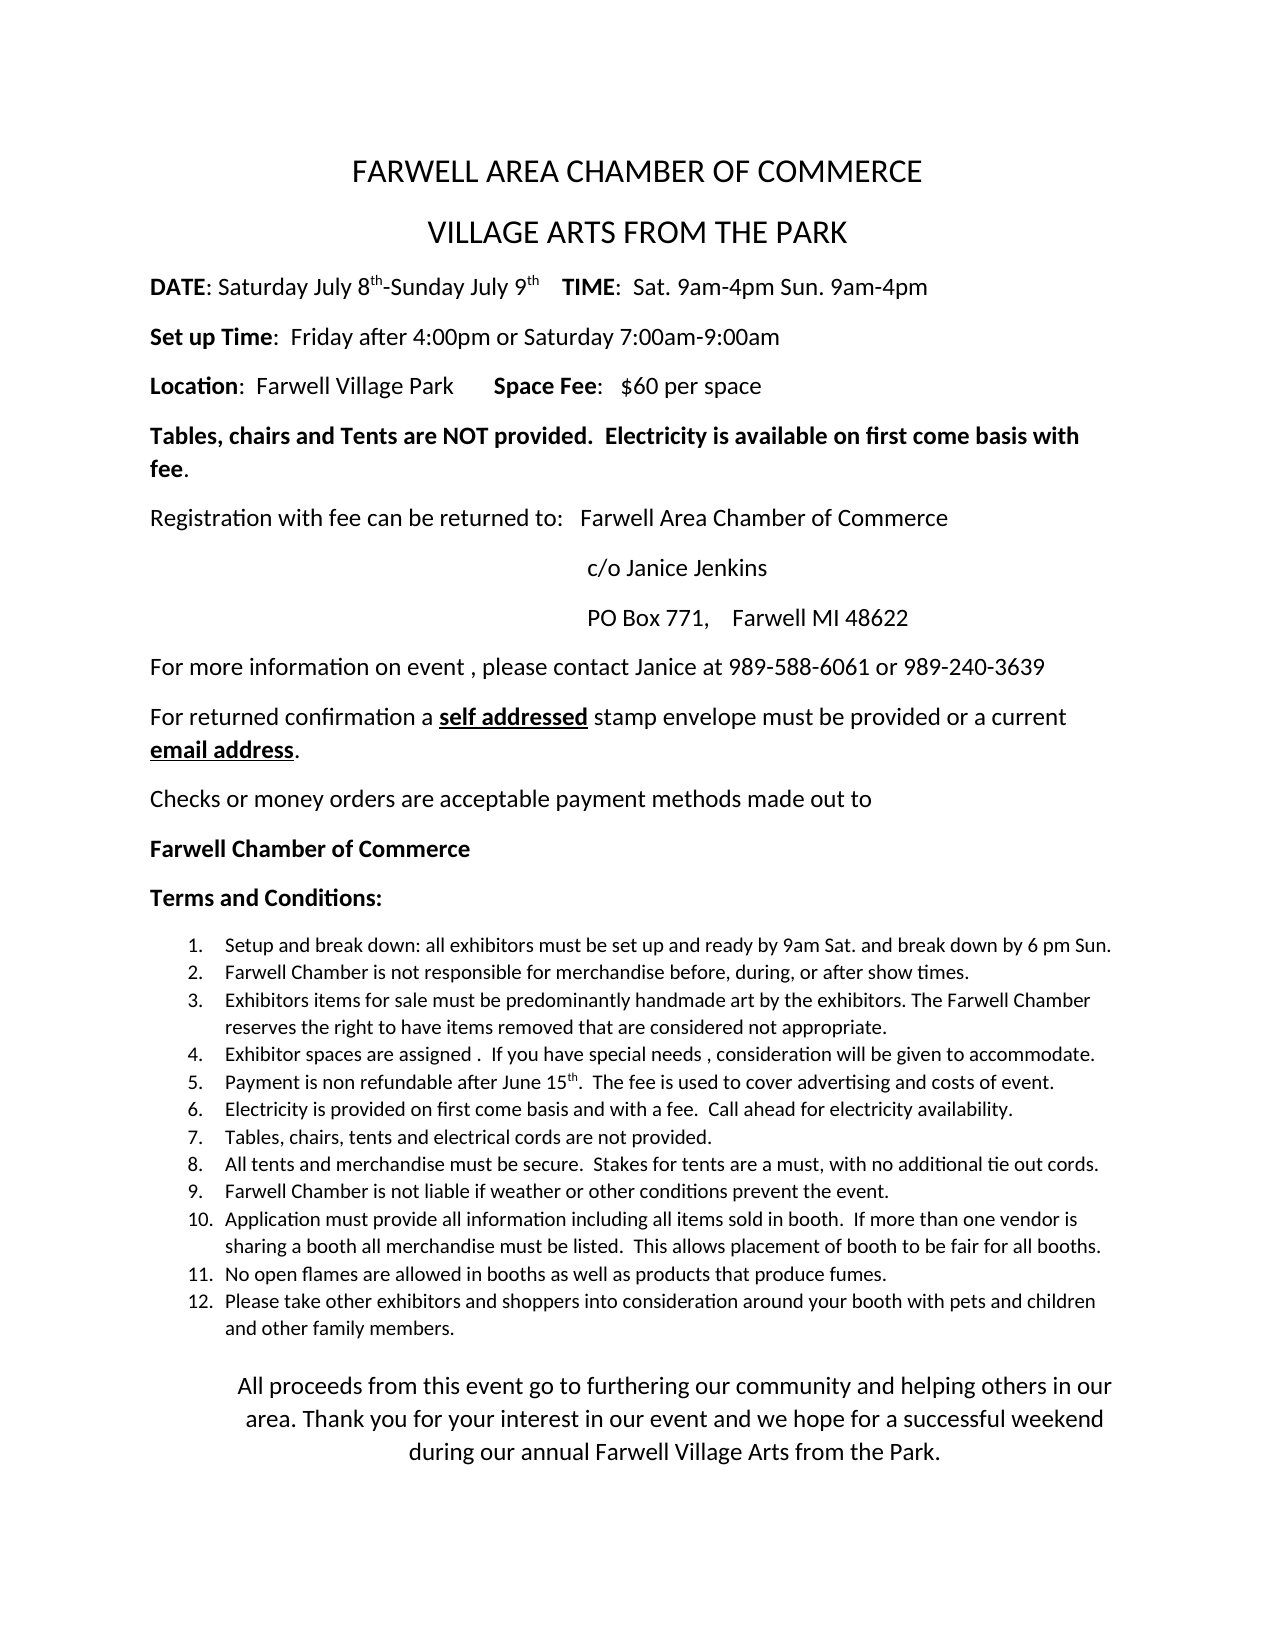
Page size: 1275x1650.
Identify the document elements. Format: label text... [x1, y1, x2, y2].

list No open flames are allowed in booths as well as products that produce fumes. [187, 1261, 1125, 1286]
text PO Box 771, Farwell MI 48622 [150, 602, 1125, 632]
text Tables, chairs and Tents are NOT provided. Electricity is available on first come basis with fee. [150, 420, 1125, 483]
text For more information on event , please contact Janice at 989-588-6061 or 989-240-3639 [150, 651, 1125, 682]
list Tables, chairs, tents and electrical cords are not provided. [187, 1124, 1125, 1149]
list All tents and merchandise must be secure. Stakes for tents are a must, with no additional tie out cords. [187, 1151, 1125, 1177]
text For returned confirmation a self addressed stamp envelope must be provided or a current email address. [150, 701, 1125, 764]
text FARWELL AREA CHAMBER OF COMMERCE [150, 150, 1125, 191]
list Setup and break down: all exhibitors must be set up and ready by 9am Sat. and break down by 6 pm Sun. [187, 932, 1125, 957]
list Electricity is provided on first come basis and with a fee. Call ahead for electricity availability. [187, 1096, 1125, 1122]
list Farwell Chamber is not liable if weather or other conditions prevent the event. [187, 1179, 1125, 1204]
text c/o Janice Jenkins [150, 552, 1125, 583]
list Exhibitors items for sale must be predominantly handmade art by the exhibitors. The Farwell Chamber reserves the right to have items removed that are considered not appropriate. [187, 987, 1125, 1040]
text Registration with fee can be returned to: Farwell Area Chamber of Commerce [150, 502, 1125, 533]
text Location: Farwell Village Park Space Fee: $60 per space [150, 370, 1125, 401]
list Exhibitor spaces are assigned . If you have special needs , consideration will be given to accommodate. [187, 1042, 1125, 1067]
text VILLAGE ARTS FROM THE PARK [150, 211, 1125, 251]
text Farwell Chamber of Commerce [150, 833, 1125, 863]
list Application must provide all information including all items sold in booth. If more than one vendor is sharing a booth all merchandise must be listed. This allows placement of booth to be fair for all booths. [187, 1206, 1125, 1259]
text Set up Time: Friday after 4:00pm or Saturday 7:00am-9:00am [150, 321, 1125, 351]
list Please take other exhibitors and shoppers into consideration around your booth with pets and children and other family members. [187, 1288, 1125, 1341]
text Checks or money orders are acceptable payment methods made out to [150, 783, 1125, 814]
text DATE: Saturday July 8th-Sunday July 9th TIME: Sat. 9am-4pm Sun. 9am-4pm [150, 271, 1125, 302]
list Payment is non refundable after June 15th. The fee is used to cover advertising and costs of event. [187, 1069, 1125, 1094]
list All proceeds from this event go to furthering our community and helping others in our area. Thank you for your interest in our event and we hope for a successful weekend during our annual Farwell Village Arts from the Park. [225, 1370, 1125, 1467]
list Farwell Chamber is not responsible for merchandise before, during, or after show times. [187, 959, 1125, 985]
text Terms and Conditions: [150, 882, 1125, 913]
